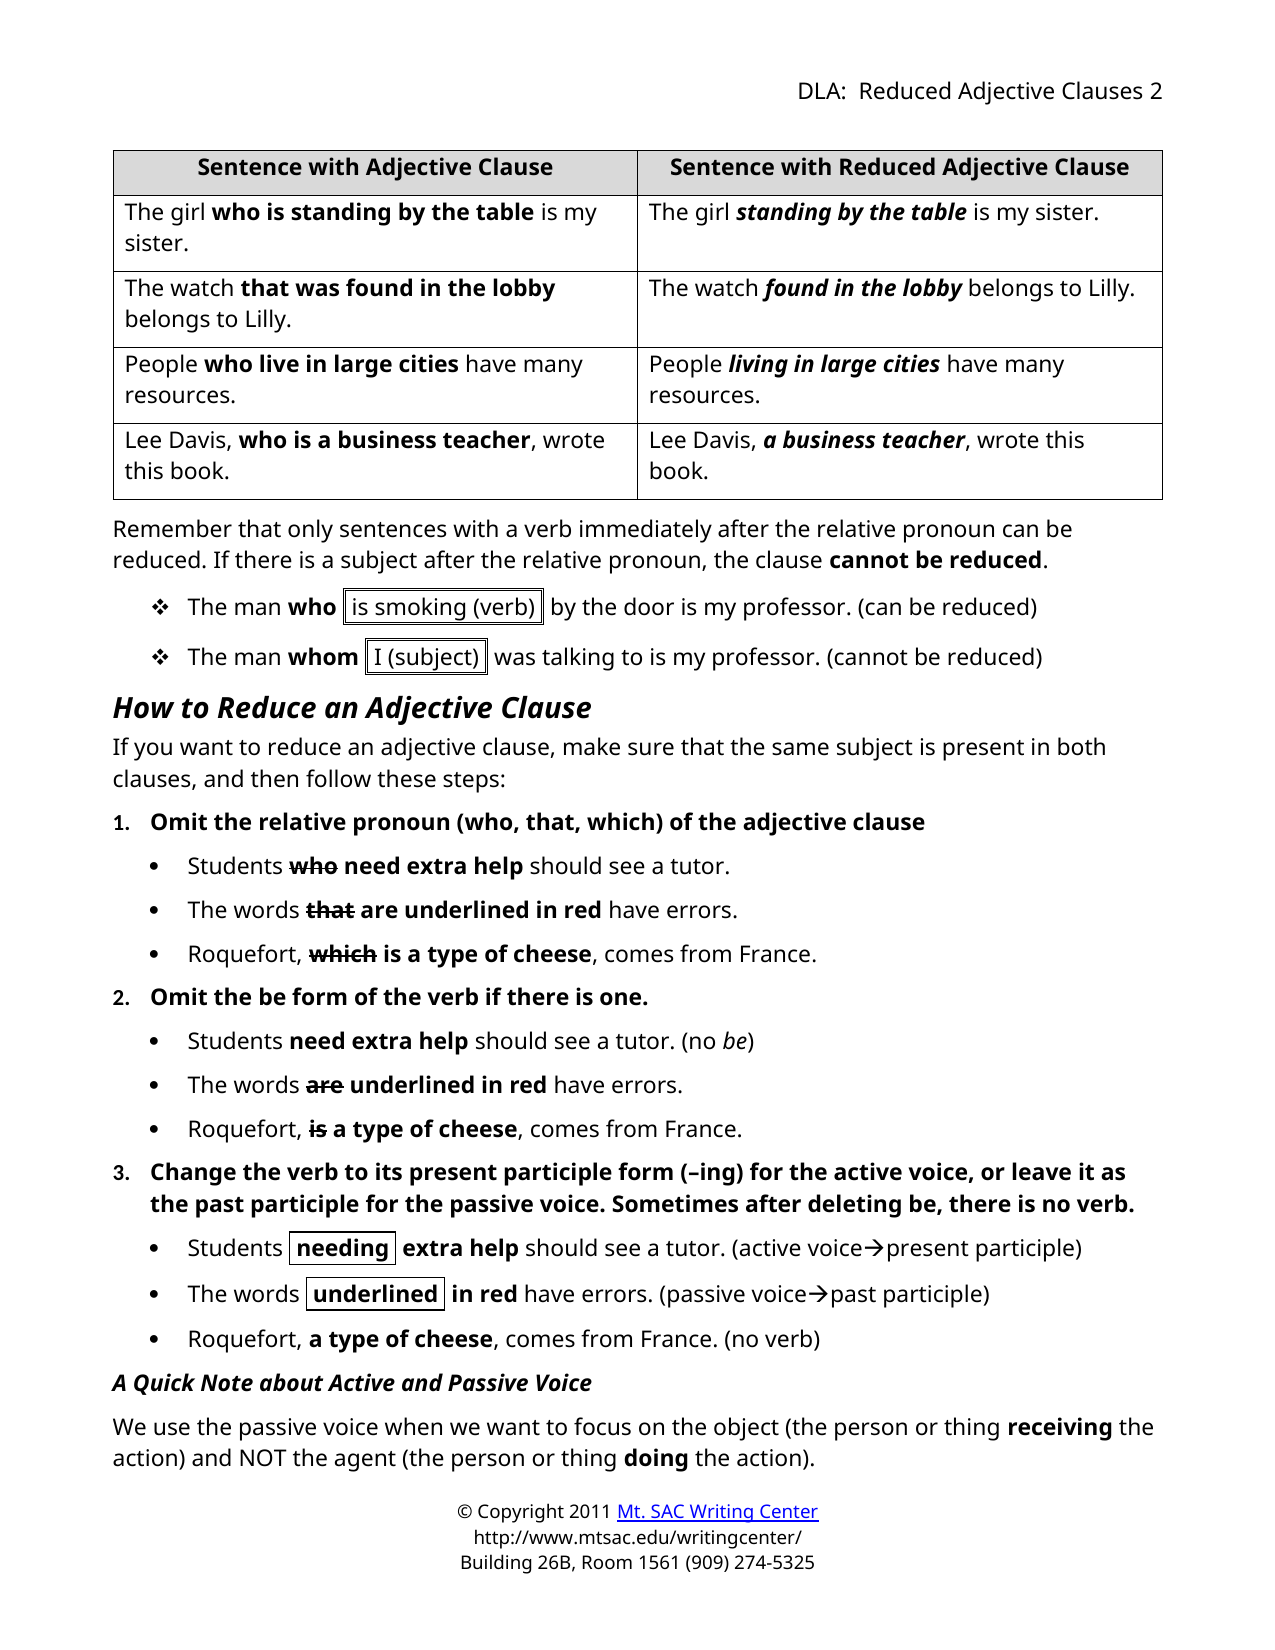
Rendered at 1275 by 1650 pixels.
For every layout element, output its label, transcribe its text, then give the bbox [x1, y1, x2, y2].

table_cell The watch that was found in the lobby belongs to Lilly. [114, 272, 637, 347]
table_cell The watch found in the lobby belongs to Lilly. [638, 272, 1162, 347]
table_cell The girl who is standing by the table is my sister. [114, 196, 637, 271]
list Omit the be form of the verb if there is one. [112, 981, 1162, 1013]
text If you want to reduce an adjective clause, make sure that the same subject is present in both clauses, and then follow these steps: [112, 731, 1162, 794]
text We use the passive voice when we want to focus on the object (the person or thing receiving the action) and NOT the agent (the person or thing doing the action). [112, 1411, 1162, 1473]
list Students who need extra help should see a tutor. [150, 850, 1162, 881]
text A Quick Note about Active and Passive Voice [112, 1367, 1162, 1398]
list The words are underlined in red have errors. [150, 1069, 1162, 1100]
table_cell Lee Davis, who is a business teacher, wrote this book. [114, 424, 637, 499]
list Students need extra help should see a tutor. (no be) [150, 1025, 1162, 1056]
list Roquefort, a type of cheese, comes from France. (no verb) [150, 1323, 1162, 1354]
list The man who is smoking (verb) by the door is my professor. (can be reduced) [544, 587, 1162, 625]
table_cell People living in large cities have many resources. [638, 348, 1162, 423]
text Remember that only sentences with a verb immediately after the relative pronoun can be reduced. If there is a subject after the relative pronoun, the clause cannot be reduced. [112, 512, 1162, 575]
list Roquefort, which is a type of cheese, comes from France. [150, 938, 1162, 969]
list Roquefort, is a type of cheese, comes from France. [150, 1113, 1162, 1144]
list The words underlined in red have errors. (passive voicepast participle) [150, 1277, 306, 1311]
list The words that are underlined in red have errors. [150, 894, 1162, 925]
table_cell The girl standing by the table is my sister. [638, 196, 1162, 271]
list The man who is smoking (verb) by the door is my professor. (can be reduced) [150, 587, 543, 625]
table_cell Lee Davis, a business teacher, wrote this book. [638, 424, 1162, 499]
list The man whom I (subject) was talking to is my professor. (cannot be reduced) [150, 637, 487, 675]
list Omit the relative pronoun (who, that, which) of the adjective clause [112, 806, 1162, 838]
list Change the verb to its present participle form (–ing) for the active voice, or leave it as the past participle for the passive voice. Sometimes after deleting be, there is no verb. [112, 1156, 1162, 1219]
table_cell People who live in large cities have many resources. [114, 348, 637, 423]
list Students needing extra help should see a tutor. (active voicepresent participle) [396, 1231, 1162, 1265]
subtitle How to Reduce an Adjective Clause [112, 687, 1162, 727]
list The man whom I (subject) was talking to is my professor. (cannot be reduced) [488, 637, 1162, 675]
list The words underlined in red have errors. (passive voicepast participle) [445, 1277, 1162, 1311]
table_header Sentence with Adjective Clause [114, 151, 637, 195]
table_header Sentence with Reduced Adjective Clause [638, 151, 1162, 195]
